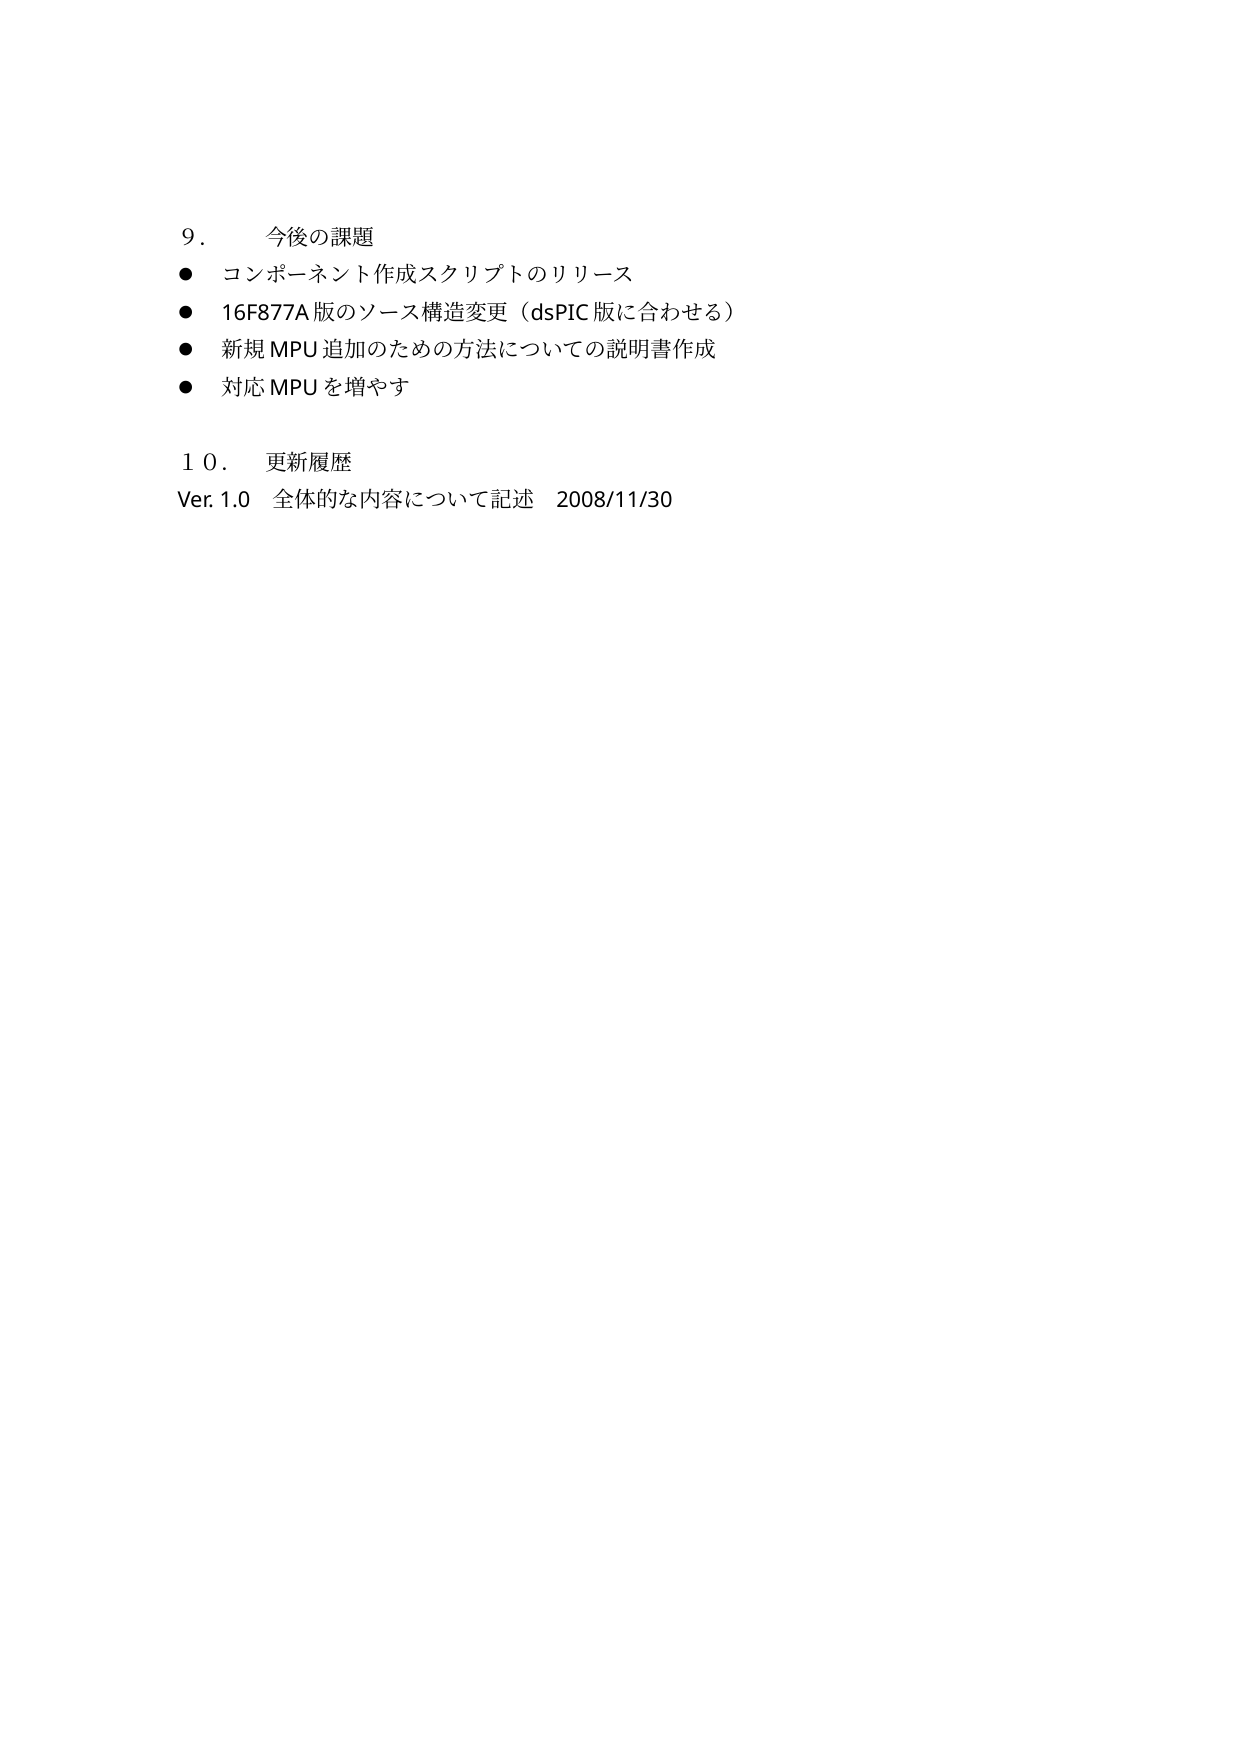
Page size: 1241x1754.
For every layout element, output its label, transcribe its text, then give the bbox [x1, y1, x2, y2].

list 新規MPU追加のための方法についての説明書作成 [177, 329, 1063, 367]
list コンポーネント作成スクリプトのリリース [177, 254, 1063, 292]
list 対応MPUを増やす [177, 367, 1063, 404]
list 16F877A版のソース構造変更（dsPIC版に合わせる） [177, 292, 1063, 329]
list 今後の課題 [177, 217, 1063, 254]
text Ver. 1.0 全体的な内容について記述 2008/11/30 [177, 479, 1063, 517]
list 更新履歴 [177, 442, 1063, 479]
